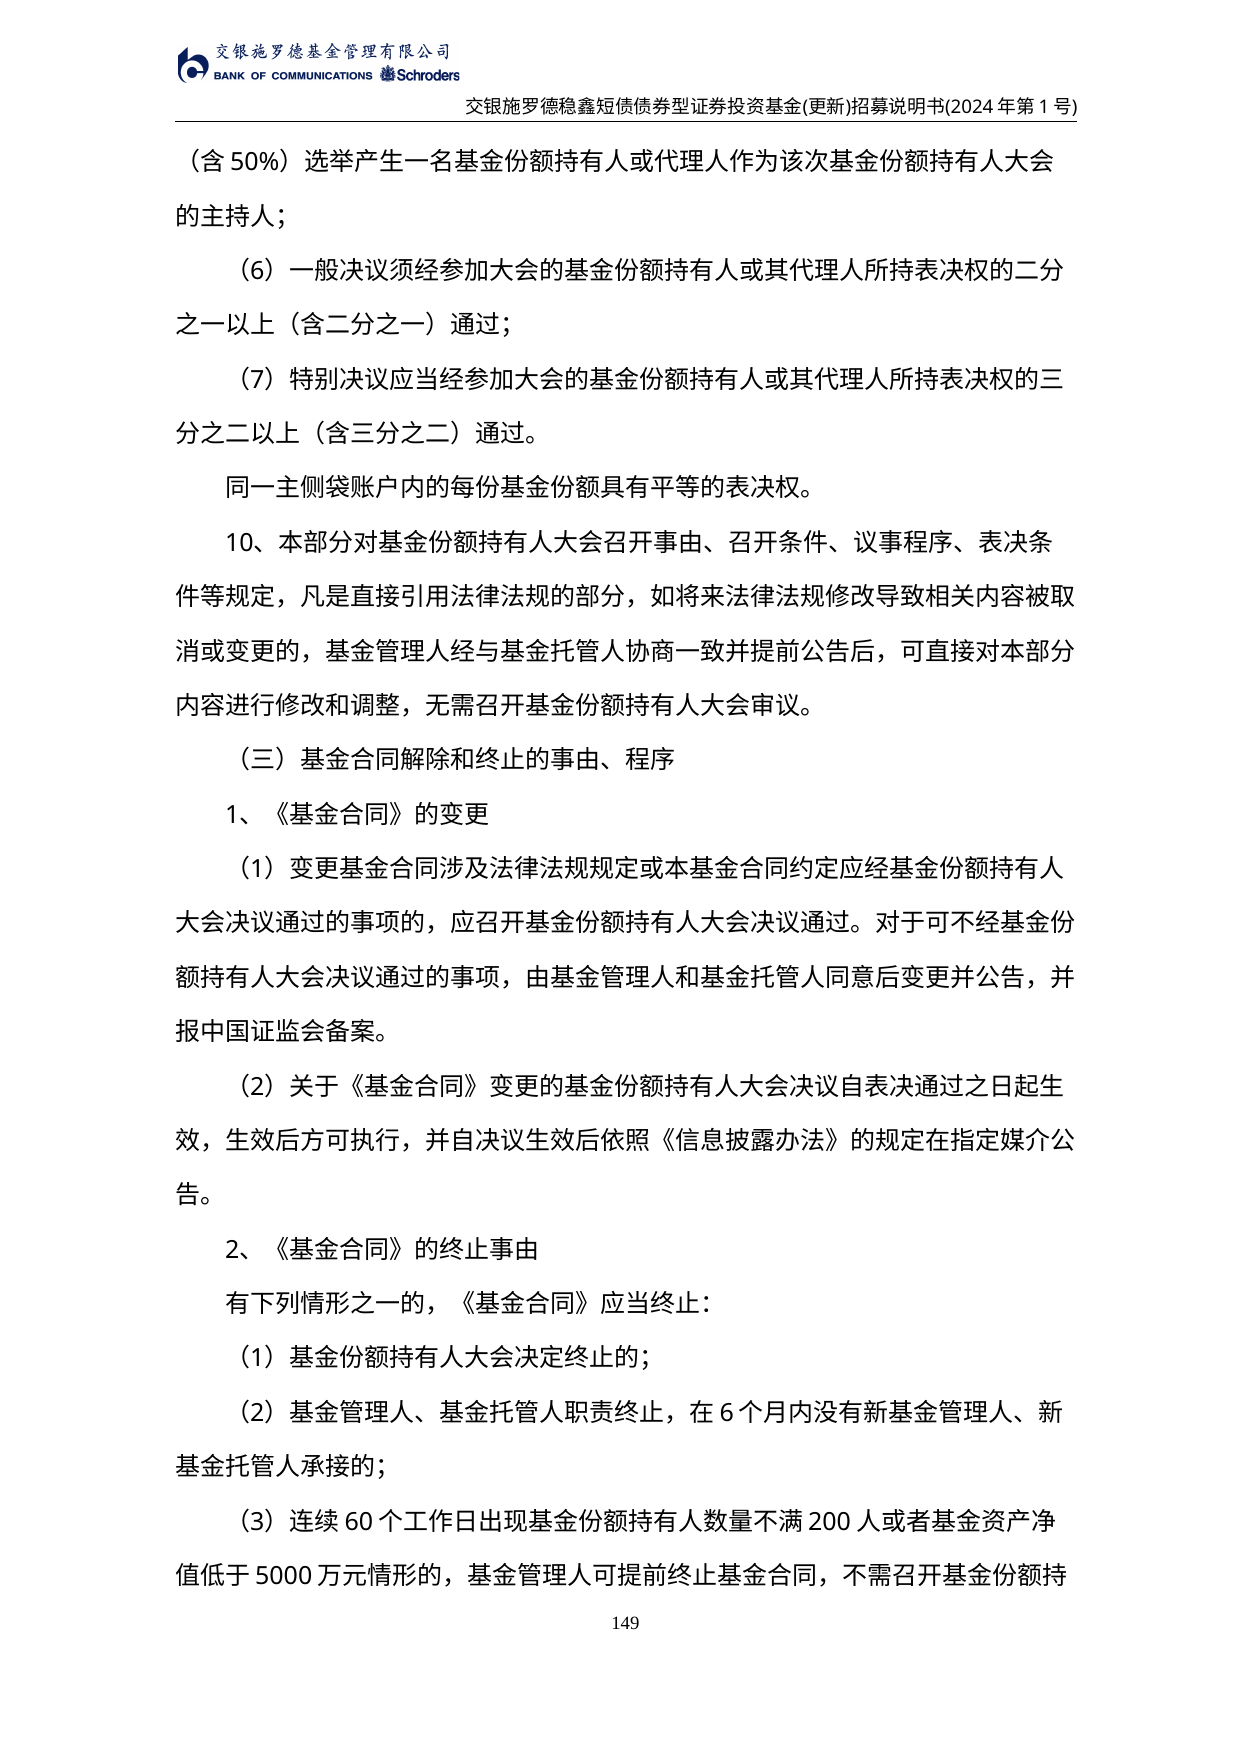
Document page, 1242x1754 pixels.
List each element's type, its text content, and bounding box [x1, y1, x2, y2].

picture [178, 43, 460, 83]
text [175, 1501, 1077, 1592]
text （三）基金合同解除和终止的事由、程序 [175, 740, 1077, 776]
text 2、《基金合同》的终止事由 [175, 1229, 1077, 1265]
text 同一主侧袋账户内的每份基金份额具有平等的表决权。 [175, 468, 1077, 504]
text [175, 142, 1077, 232]
text （6）一般决议须经参加大会的基金份额持有人或其代理人所持表决权的二分之一以上（含二分之一）通过； [175, 250, 1077, 341]
text 10、本部分对基金份额持有人大会召开事由、召开条件、议事程序、表决条件等规定，凡是直接引用法律法规的部分，如将来法律法规修改导致相关内容被取消或变更的，基金管理人经与基金托管人协商一致并提前公告后，可直接对本部分内容进行修改和调整，无需召开基金份额持有人大会审议。 [175, 522, 1077, 722]
text （2）基金管理人、基金托管人职责终止，在6个月内没有新基金管理人、新基金托管人承接的； [175, 1392, 1077, 1483]
text 有下列情形之一的，《基金合同》应当终止： [175, 1283, 1077, 1320]
text 1、《基金合同》的变更 [175, 794, 1077, 830]
text （1）基金份额持有人大会决定终止的； [175, 1338, 1077, 1374]
text （2）关于《基金合同》变更的基金份额持有人大会决议自表决通过之日起生效，生效后方可执行，并自决议生效后依照《信息披露办法》的规定在指定媒介公告。 [175, 1066, 1077, 1211]
text （1）变更基金合同涉及法律法规规定或本基金合同约定应经基金份额持有人大会决议通过的事项的，应召开基金份额持有人大会决议通过。对于可不经基金份额持有人大会决议通过的事项，由基金管理人和基金托管人同意后变更并公告，并报中国证监会备案。 [175, 848, 1077, 1048]
text （7）特别决议应当经参加大会的基金份额持有人或其代理人所持表决权的三分之二以上（含三分之二）通过。 [175, 359, 1077, 450]
